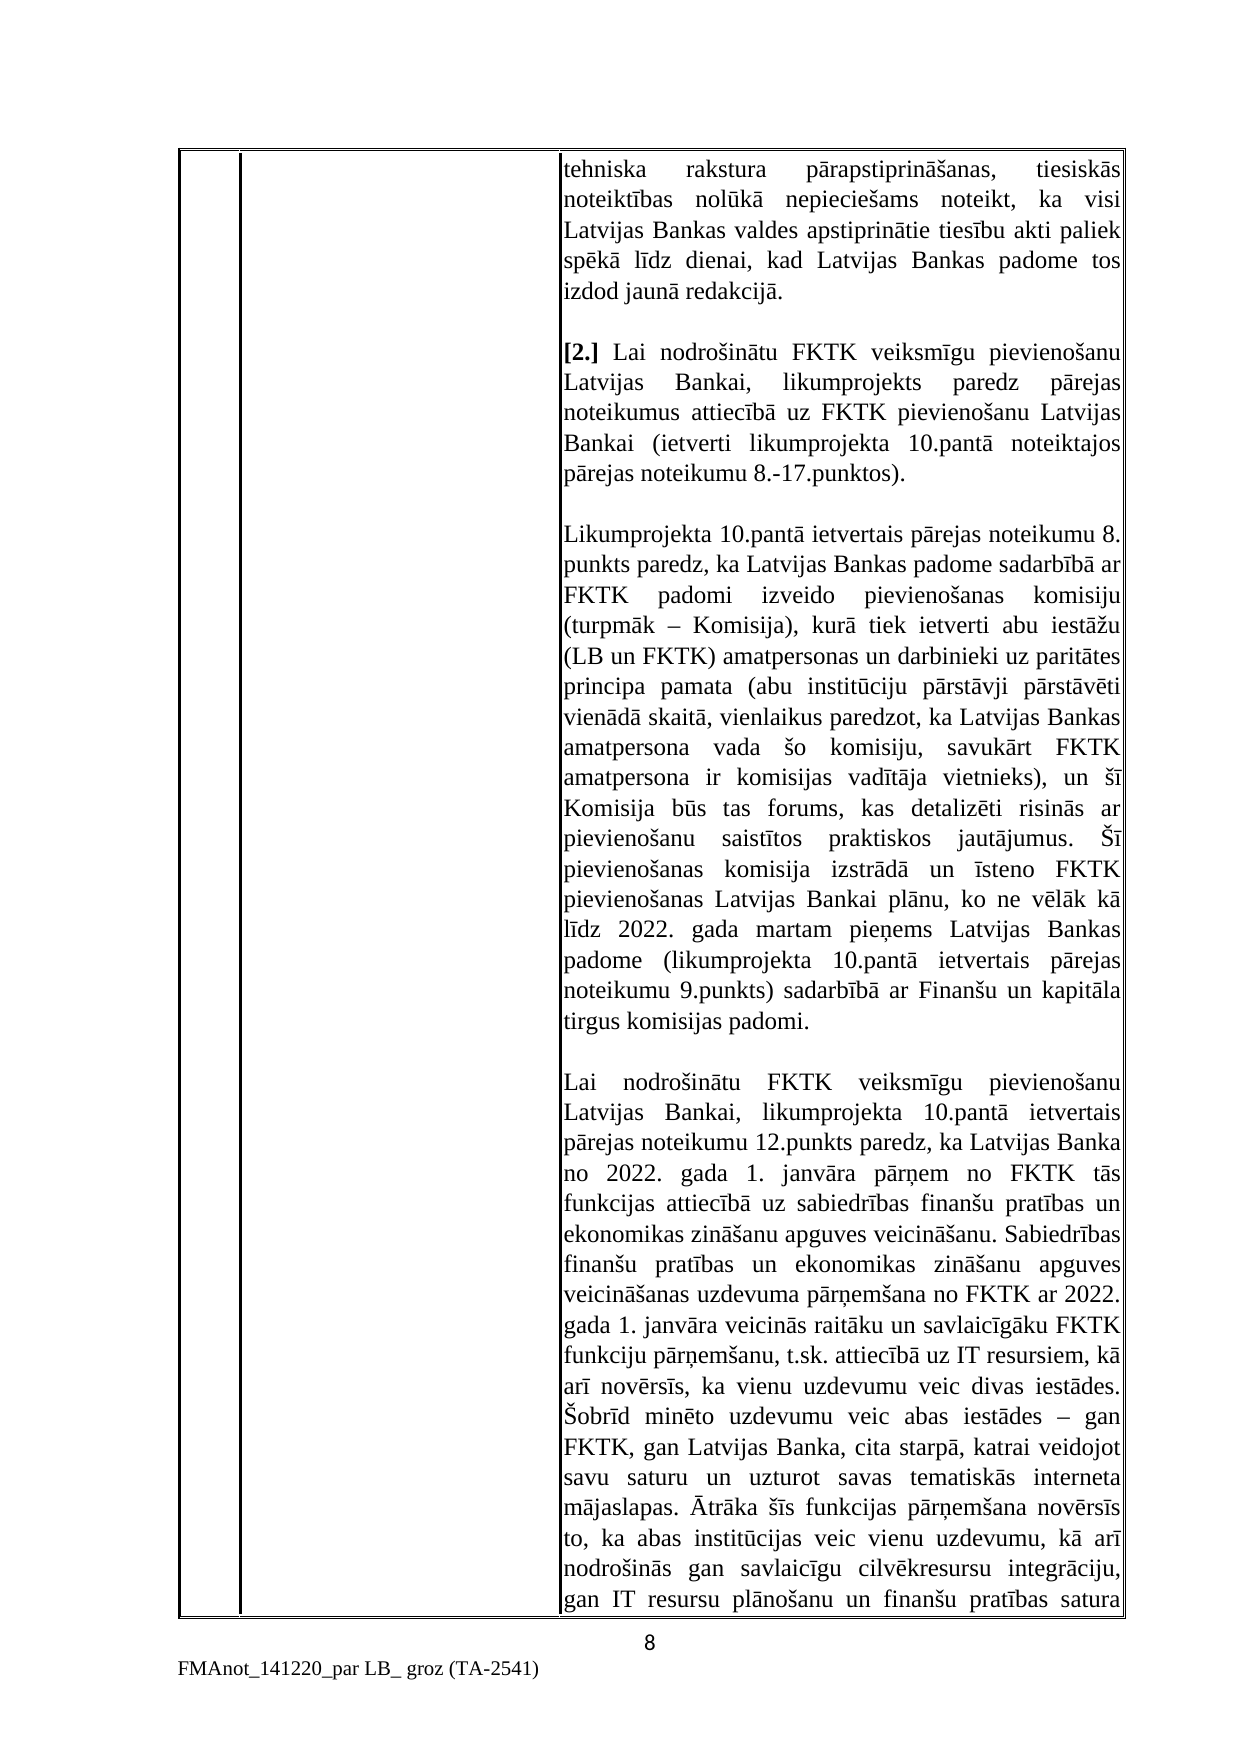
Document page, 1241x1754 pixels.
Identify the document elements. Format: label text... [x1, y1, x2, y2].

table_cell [240, 149, 560, 1616]
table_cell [560, 151, 1123, 1616]
table_cell 2. [180, 149, 240, 1616]
